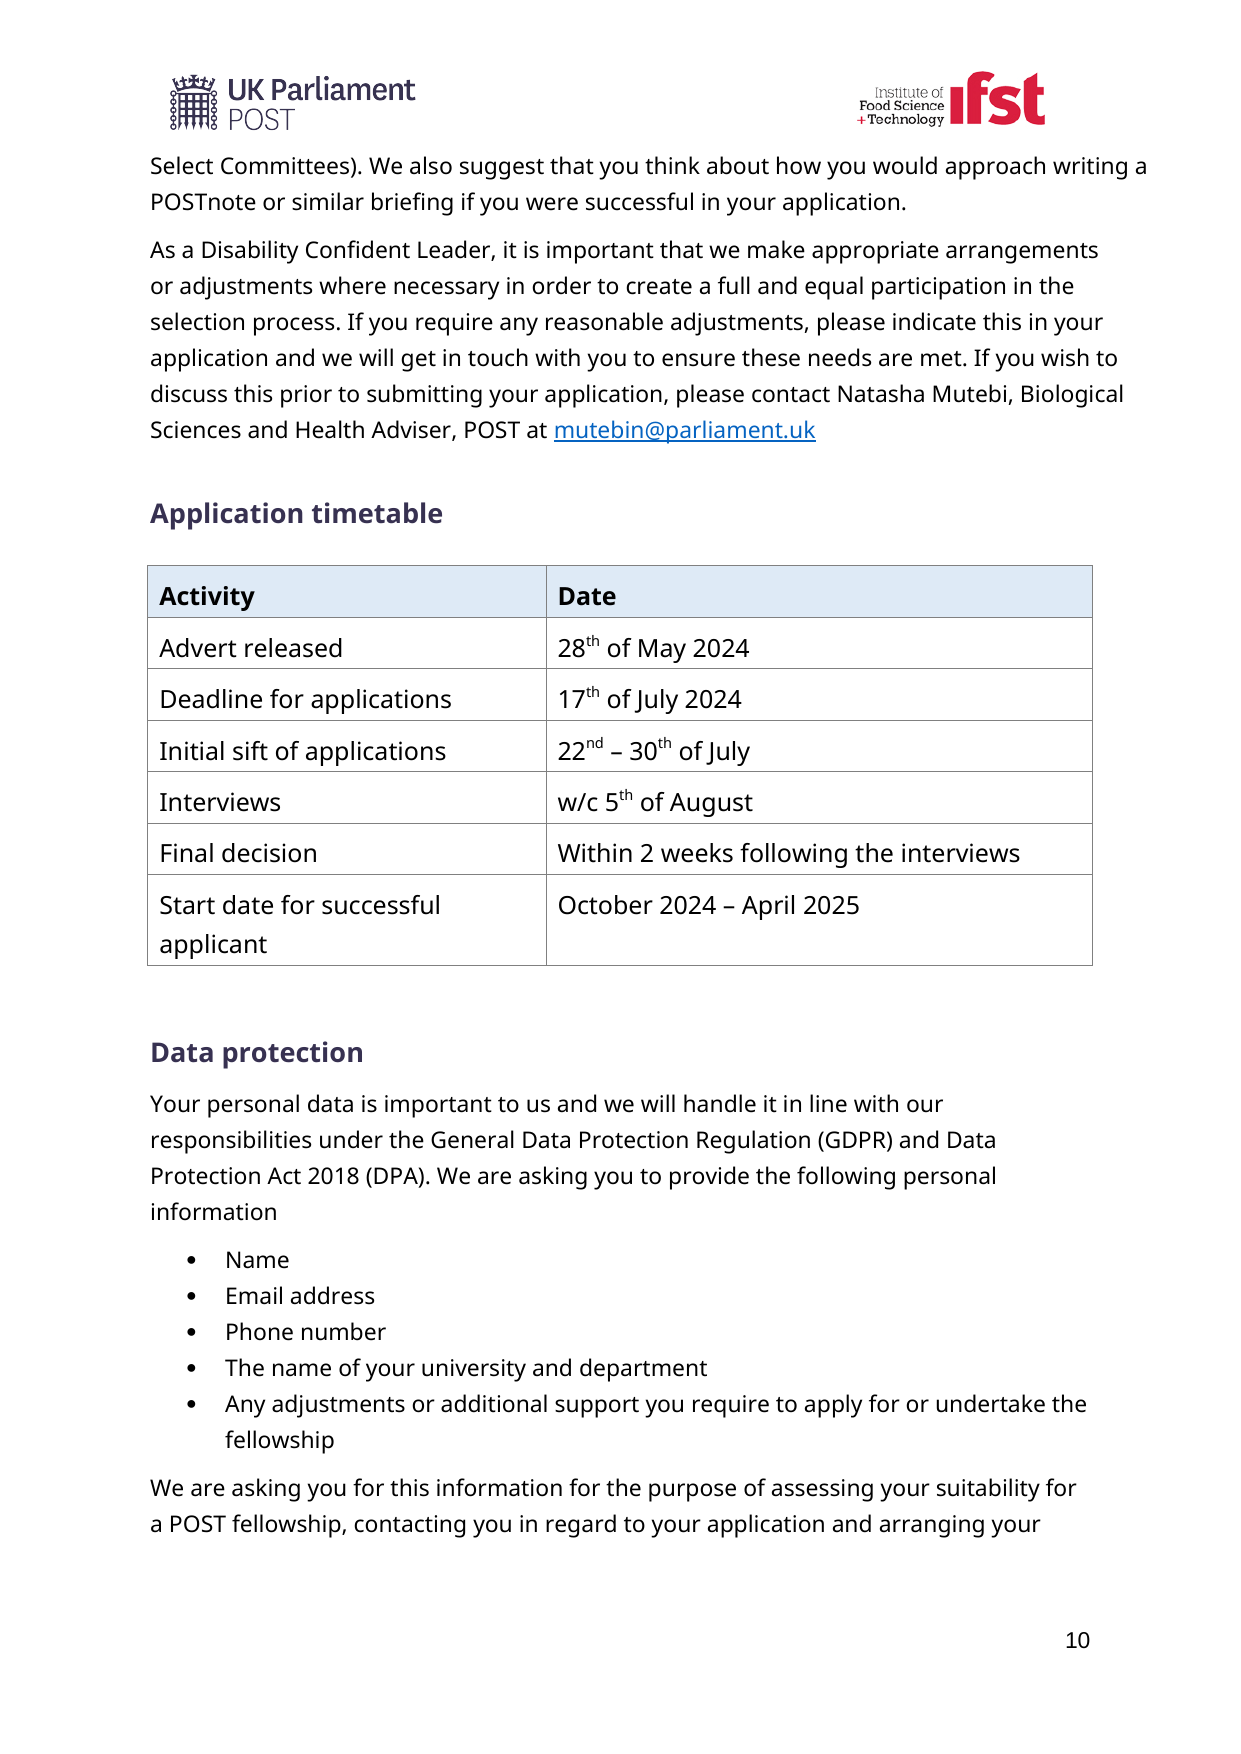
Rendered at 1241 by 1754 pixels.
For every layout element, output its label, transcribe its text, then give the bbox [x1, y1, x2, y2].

list Phone number [187, 1316, 1090, 1347]
picture [812, 58, 1088, 135]
table_cell 17th of July 2024 [547, 669, 1092, 720]
picture [150, 57, 440, 150]
table_cell Deadline for applications [148, 669, 546, 720]
text As a Disability Confident Leader, it is important that we make appropriate arrangements or adjustments where necessary in order to create a full and equal participation in the selection process. If you require any reasonable adjustments, please indicate this in your application and we will get in touch with you to ensure these needs are met. If you wish to discuss this prior to submitting your application, please contact Natasha Mutebi, Biological Sciences and Health Adviser, POST at mutebin@parliament.uk [150, 234, 1166, 445]
table_cell Interviews [148, 772, 546, 823]
table_cell Start date for successful applicant [148, 875, 546, 965]
table_header Activity [148, 566, 546, 617]
list Name [187, 1244, 1090, 1276]
table_cell Initial sift of applications [148, 721, 546, 771]
table_cell w/c 5th of August [547, 772, 1092, 823]
list Any adjustments or additional support you require to apply for or undertake the fellowship [187, 1388, 1090, 1455]
list Email address [187, 1280, 1090, 1311]
table_cell October 2024 – April 2025 [547, 875, 1092, 965]
table_cell Final decision [148, 824, 546, 874]
table_cell Within 2 weeks following the interviews [547, 824, 1092, 874]
text Application timetable [150, 462, 1090, 561]
list The name of your university and department [187, 1352, 1090, 1383]
text Your personal data is important to us and we will handle it in line with our responsibilities under the General Data Protection Regulation (GDPR) and Data Protection Act 2018 (DPA). We are asking you to provide the following personal information [150, 1088, 1090, 1227]
table_cell 22nd – 30th of July [547, 721, 1092, 771]
table_cell 28th of May 2024 [547, 618, 1092, 668]
table_header Date [547, 566, 1092, 617]
text Data protection [150, 1033, 1090, 1070]
table_cell Advert released [148, 618, 546, 668]
